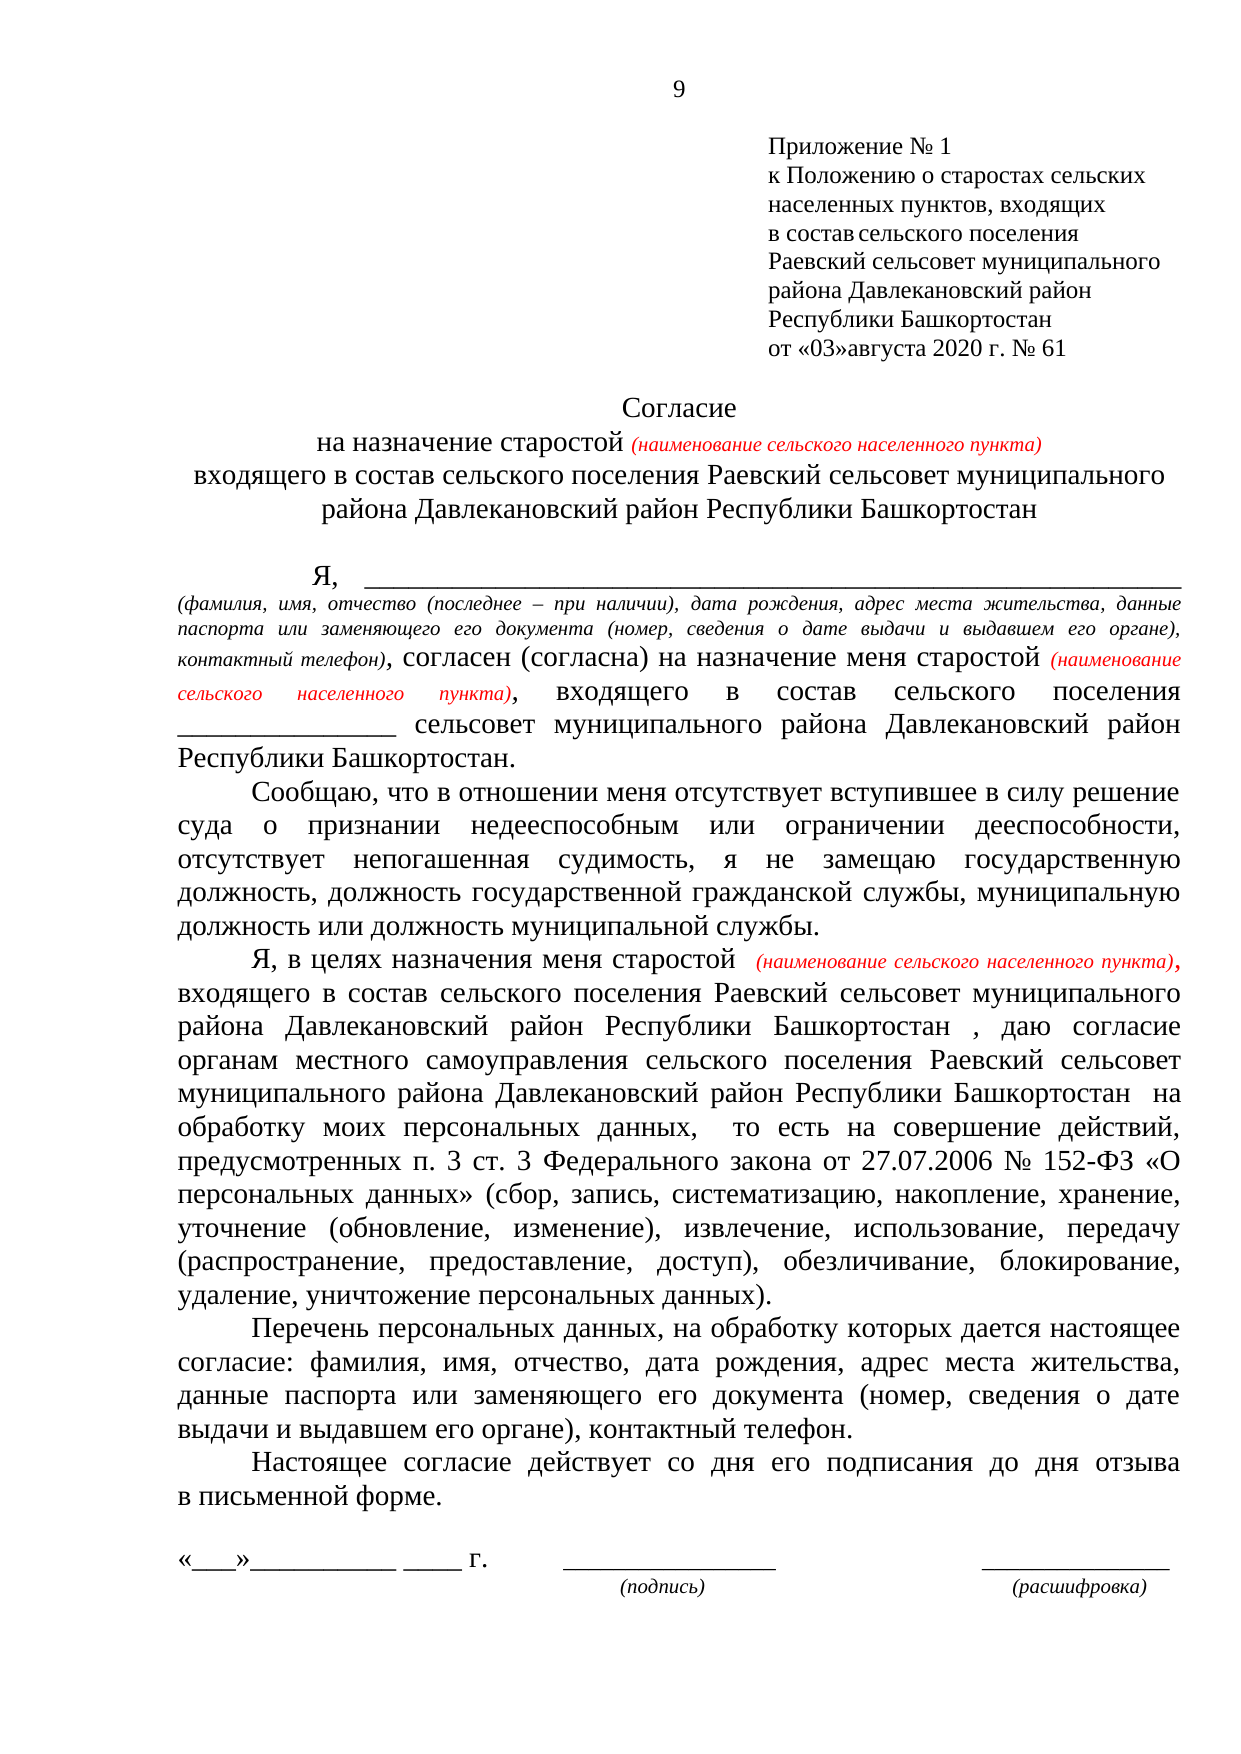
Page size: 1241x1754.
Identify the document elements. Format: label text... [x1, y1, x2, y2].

text на назначение старостой (наименование сельского населенного пункта) [177, 424, 1181, 457]
text Сообщаю, что в отношении меня отсутствует вступившее в силу решение суда о признании недееспособным или ограничении дееспособности, отсутствует непогашенная судимость, я не замещаю государственную должность, должность государственной гражданской службы, муниципальную должность или должность муниципальной службы. [177, 774, 1181, 941]
text Я, ________________________________________________________ (фамилия, имя, отчество (последнее – при наличии), дата рождения, адрес места жительства, данные паспорта или заменяющего его документа (номер, сведения о дате выдачи и выдавшем его органе), контактный телефон), согласен (согласна) на назначение меня старостой (наименование сельского населенного пункта), входящего в состав сельского поселения _______________ сельсовет муниципального района Давлекановский район Республики Башкортостан. [177, 558, 1181, 774]
text Республики Башкортостан [768, 304, 1181, 333]
text Настоящее согласие действует со дня его подписания до дня отзыва в письменной форме. [177, 1444, 1181, 1512]
text Согласие [177, 390, 1181, 424]
text Я, в целях назначения меня старостой (наименование сельского населенного пункта), входящего в состав сельского поселения Раевский сельсовет муниципального района Давлекановский район Республики Башкортостан , даю согласие органам местного самоуправления сельского поселения Раевский сельсовет муниципального района Давлекановский район Республики Башкортостан на обработку моих персональных данных, то есть на совершение действий, предусмотренных п. 3 ст. 3 Федерального закона от 27.07.2006 № 152-ФЗ «О персональных данных» (сбор, запись, систематизацию, накопление, хранение, уточнение (обновление, изменение), извлечение, использование, передачу (распространение, предоставление, доступ), обезличивание, блокирование, удаление, уничтожение персональных данных). [177, 941, 1181, 1310]
text «___»__________ ____ г. _________________ _______________ [177, 1540, 1181, 1574]
text Перечень персональных данных, на обработку которых дается настоящее согласие: фамилия, имя, отчество, дата рождения, адрес места жительства, данные паспорта или заменяющего его документа (номер, сведения о дате выдачи и выдавшем его органе), контактный телефон. [177, 1310, 1181, 1444]
text входящего в состав сельского поселения Раевский сельсовет муниципального района Давлекановский район Республики Башкортостан [177, 457, 1181, 524]
text от «03»августа 2020 г. № 61 [768, 333, 1181, 361]
text к Положению о старостах сельских населенных пунктов, входящих в состав сельского поселения Раевский сельсовет муниципального района Давлекановский район [768, 160, 1181, 304]
text Приложение № 1 [768, 131, 1181, 160]
text (подпись) (расшифровка) [177, 1574, 1181, 1598]
